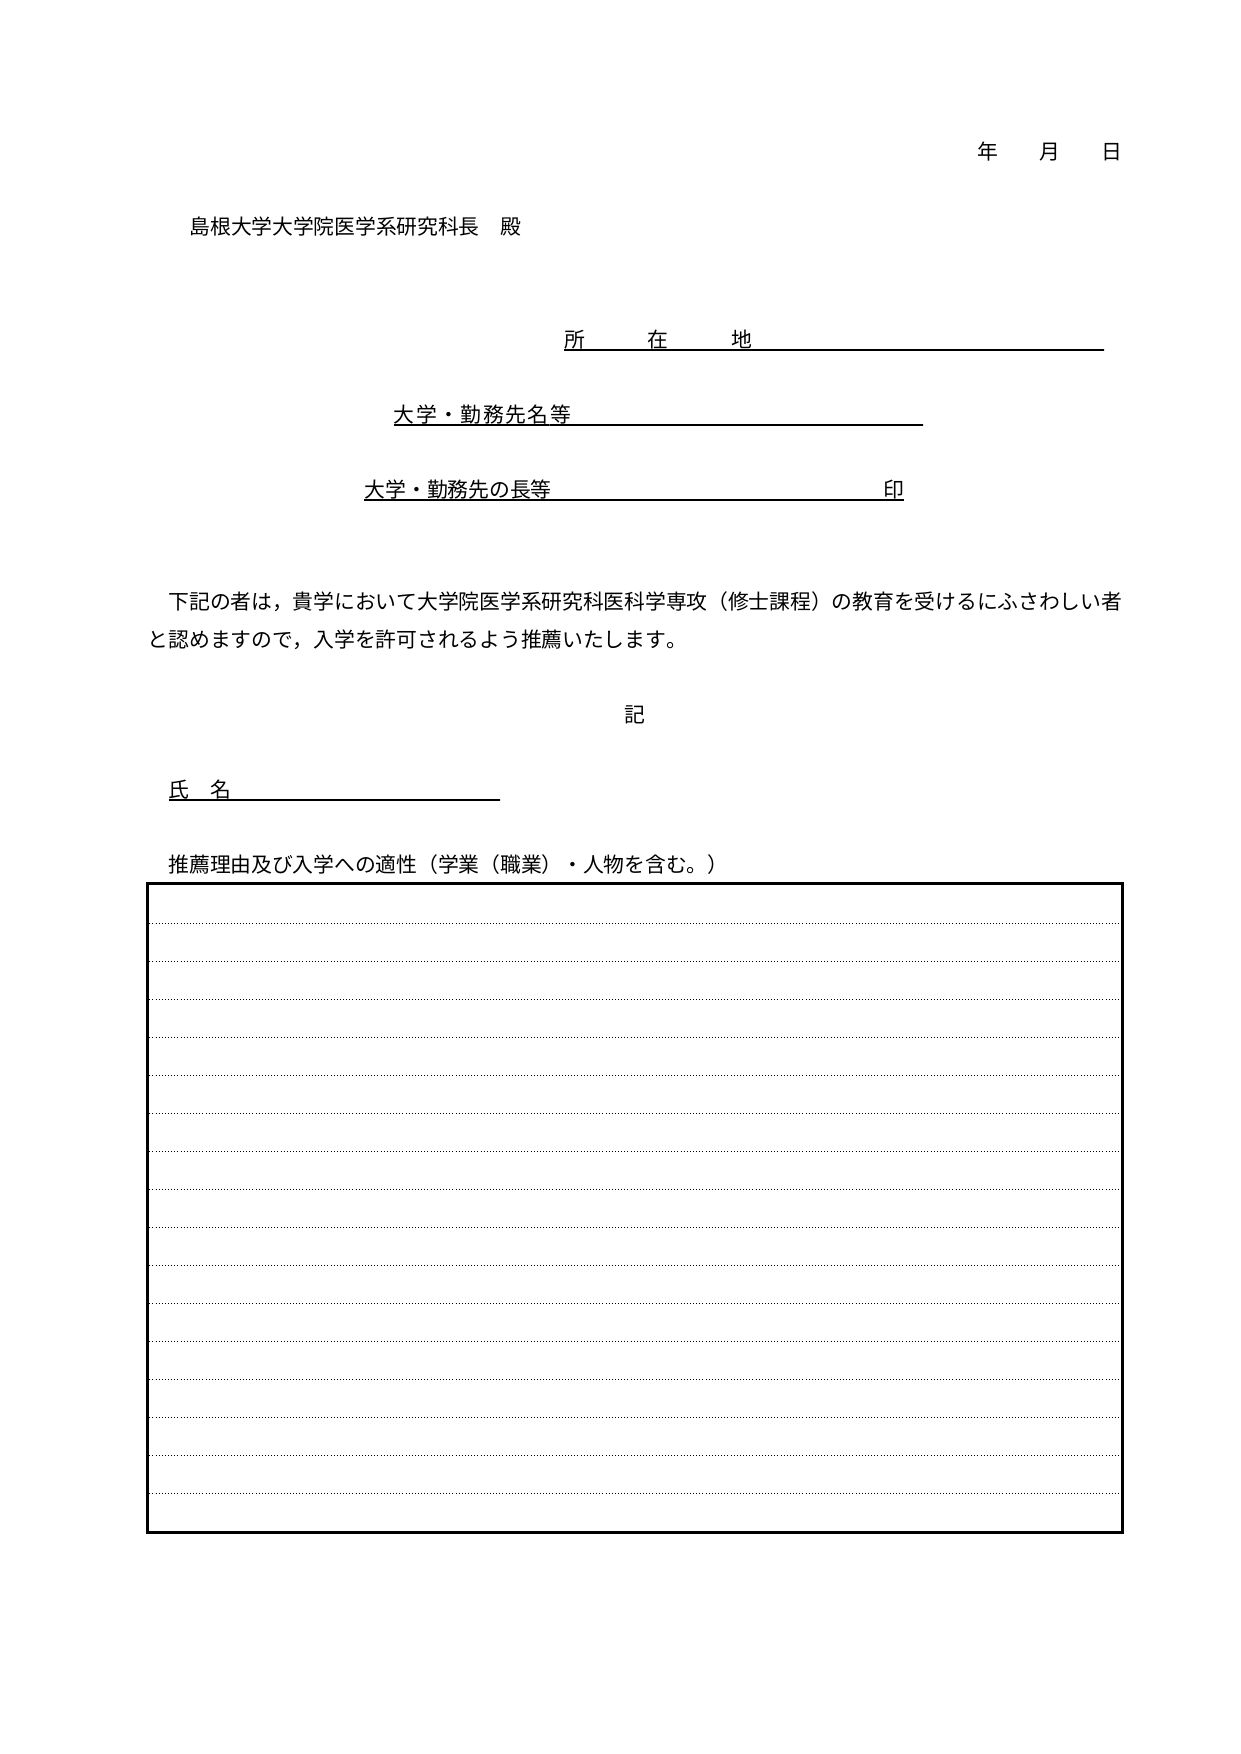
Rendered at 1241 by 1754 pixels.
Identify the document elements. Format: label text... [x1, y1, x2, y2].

table_header [149, 885, 1121, 922]
table_cell [149, 1075, 1121, 1113]
table_cell [149, 1151, 1121, 1189]
table_cell [149, 1379, 1121, 1417]
table_cell [149, 1037, 1121, 1074]
text 大学・勤務先名等 [148, 394, 1122, 432]
text 下記の者は，貴学において大学院医学系研究科医科学専攻（修士課程）の教育を受けるにふさわしい者と認めますので，入学を許可されるよう推薦いたします。 [148, 582, 1122, 657]
text 推薦理由及び入学への適性（学業（職業）・人物を含む。） [148, 844, 1122, 882]
table_cell [149, 1341, 1121, 1379]
text 記 [148, 694, 1122, 732]
text 所 在 地 [148, 319, 1122, 357]
text 大学・勤務先の長等 印 [148, 469, 1122, 507]
table_cell [149, 961, 1121, 998]
table_cell [149, 1417, 1121, 1455]
table_cell [149, 1303, 1121, 1341]
text 氏 名 [148, 769, 1122, 807]
text 年 月 日 [148, 132, 1122, 169]
table_cell [149, 1455, 1121, 1493]
table_cell [149, 1113, 1121, 1151]
table_cell [149, 1493, 1121, 1531]
table_cell [149, 1189, 1121, 1227]
table_cell [149, 1265, 1121, 1303]
table_cell [149, 923, 1121, 961]
table_cell [149, 999, 1121, 1037]
table_cell [149, 1227, 1121, 1265]
text 島根大学大学院医学系研究科長 殿 [189, 207, 1122, 244]
